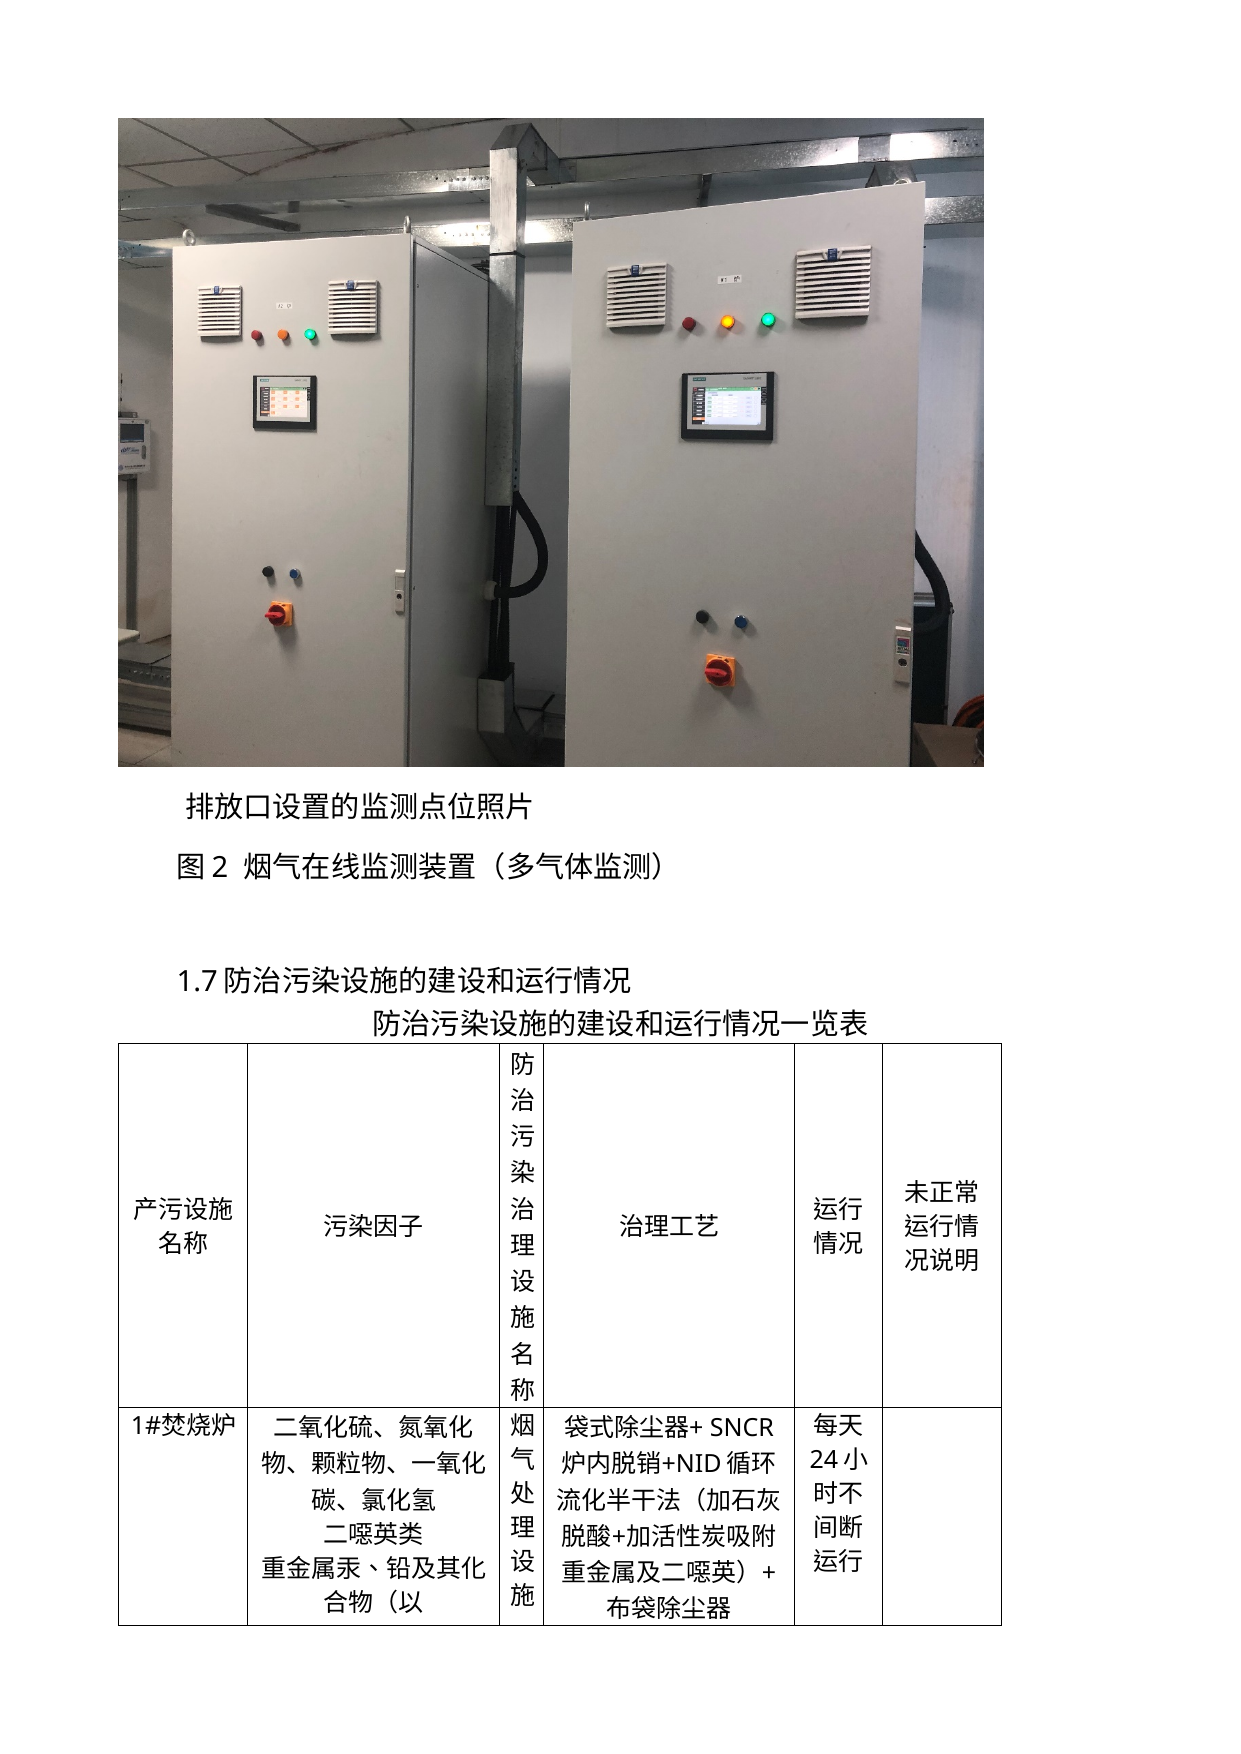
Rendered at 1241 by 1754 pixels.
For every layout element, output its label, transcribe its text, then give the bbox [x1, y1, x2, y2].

table_header 治理工艺 [544, 1044, 794, 1407]
text 防治污染设施的建设和运行情况一览表 [118, 1001, 1122, 1043]
text 图2 烟气在线监测装置（多气体监测） [118, 843, 1122, 886]
picture [118, 118, 984, 767]
table_cell 1#焚烧炉 [119, 1408, 247, 1625]
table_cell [544, 1408, 794, 1625]
table_header 未正常运行情况说明 [883, 1044, 1001, 1407]
table_header 防治污染治理设施名称 [500, 1044, 543, 1407]
subtitle 1.7防治污染设施的建设和运行情况 [118, 955, 1122, 1001]
table_cell 烟气处理设施 [500, 1408, 543, 1625]
table_cell [883, 1408, 1001, 1625]
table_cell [248, 1408, 499, 1625]
text 排放口设置的监测点位照片 [118, 784, 1122, 826]
table_cell 每天24小时不间断运行 [795, 1408, 882, 1625]
table_header 污染因子 [248, 1044, 499, 1407]
table_header 运行情况 [795, 1044, 882, 1407]
table_header 产污设施名称 [119, 1044, 247, 1407]
